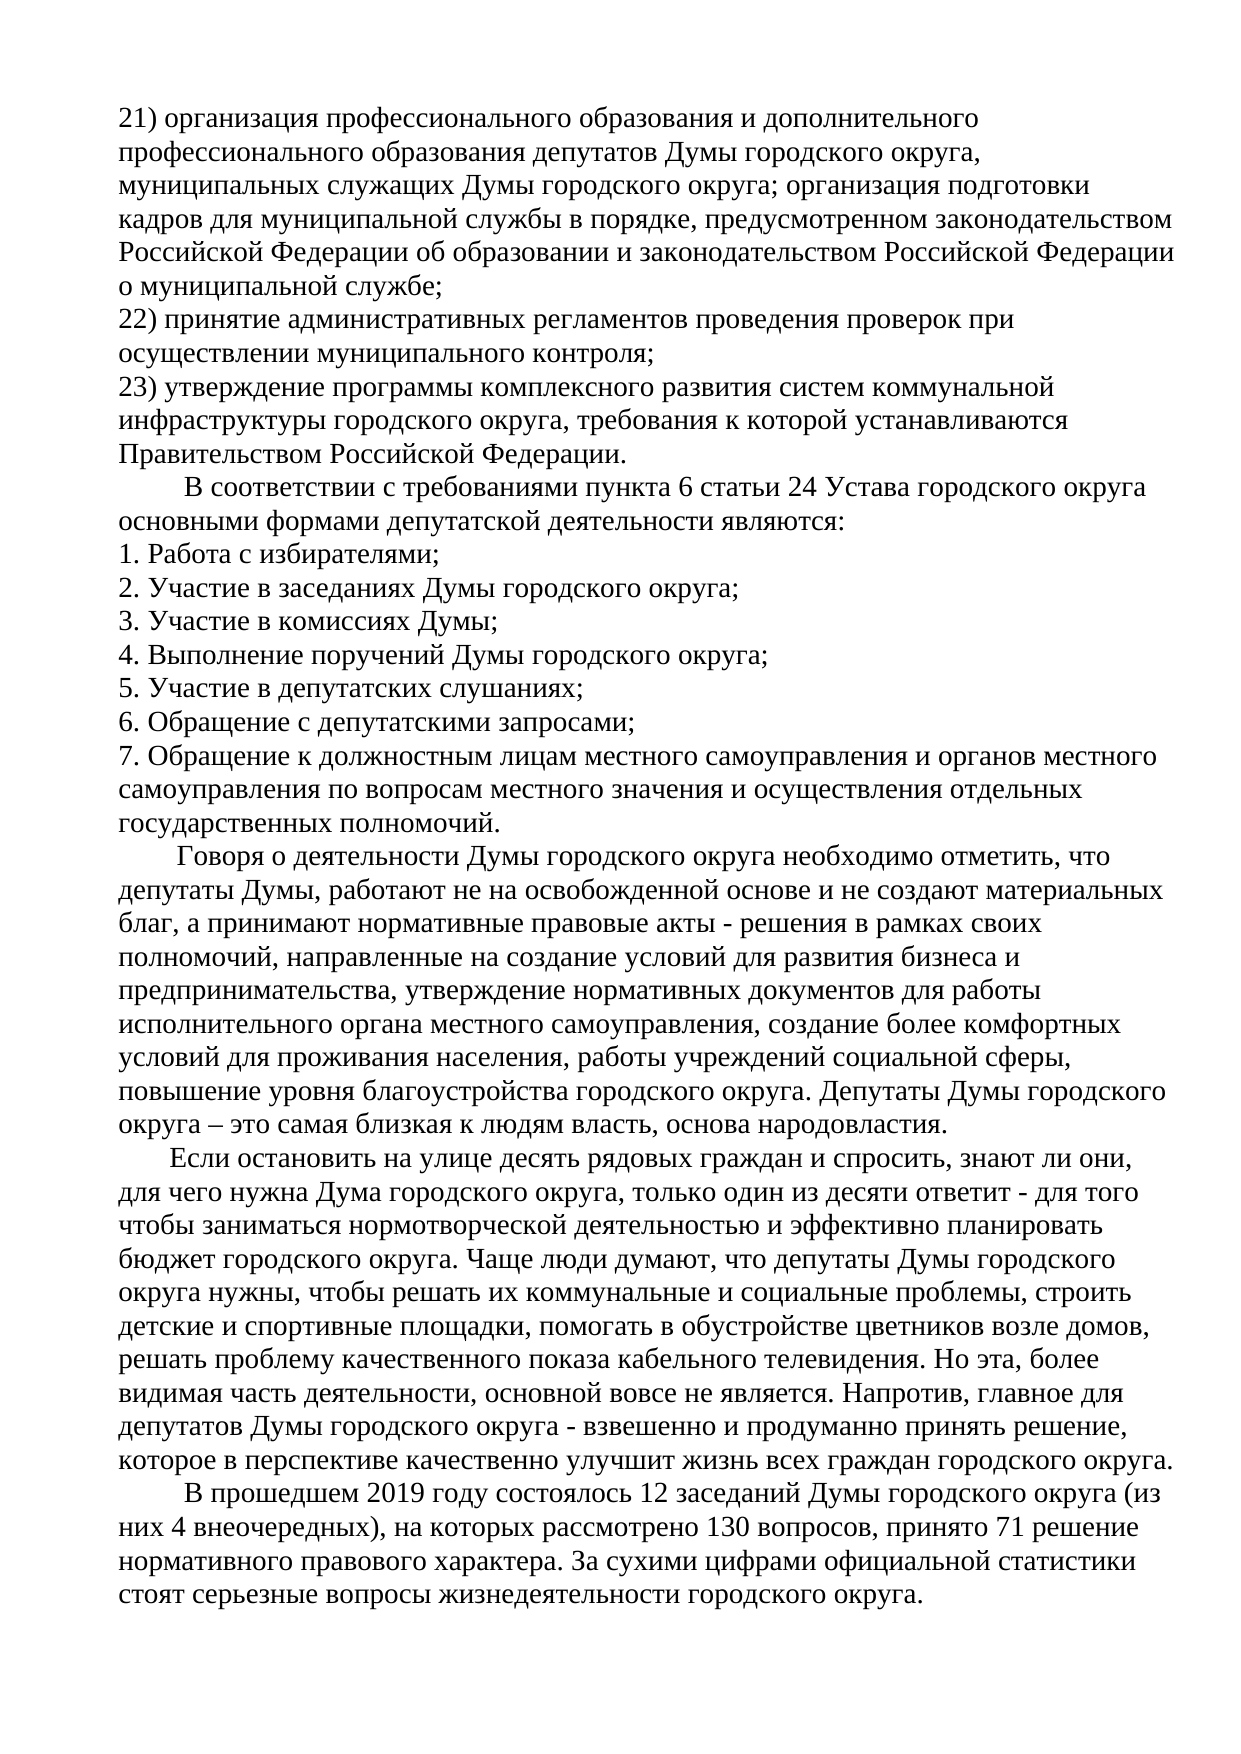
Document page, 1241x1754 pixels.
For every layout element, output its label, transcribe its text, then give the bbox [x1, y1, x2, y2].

text В соответствии с требованиями пункта 6 статьи 24 Устава городского округа основными формами депутатской деятельности являются: [118, 469, 1181, 536]
text 7. Обращение к должностным лицам местного самоуправления и органов местного самоуправления по вопросам местного значения и осуществления отдельных государственных полномочий. [118, 738, 1181, 838]
text 2. Участие в заседаниях Думы городского округа; [118, 570, 1181, 603]
text Если остановить на улице десять рядовых граждан и спросить, знают ли они, для чего нужна Дума городского округа, только один из десяти ответит - для того чтобы заниматься нормотворческой деятельностью и эффективно планировать бюджет городского округа. Чаще люди думают, что депутаты Думы городского округа нужны, чтобы решать их коммунальные и социальные проблемы, строить детские и спортивные площадки, помогать в обустройстве цветников возле домов, решать проблему качественного показа кабельного телевидения. Но эта, более видимая часть деятельности, основной вовсе не является. Напротив, главное для депутатов Думы городского округа - взвешенно и продуманно принять решение, которое в перспективе качественно улучшит жизнь всех граждан городского округа. [118, 1140, 1181, 1476]
text 22) принятие административных регламентов проведения проверок при осуществлении муниципального контроля; [118, 302, 1181, 369]
text 23) утверждение программы комплексного развития систем коммунальной инфраструктуры городского округа, требования к которой устанавливаются Правительством Российской Федерации. [118, 369, 1181, 469]
text 1. Работа с избирателями; [118, 536, 1181, 570]
text 21) организация профессионального образования и дополнительного профессионального образования депутатов Думы городского округа, муниципальных служащих Думы городского округа; организация подготовки кадров для муниципальной службы в порядке, предусмотренном законодательством Российской Федерации об образовании и законодательством Российской Федерации о муниципальной службе; [118, 100, 1181, 302]
text Говоря о деятельности Думы городского округа необходимо отметить, что депутаты Думы, работают не на освобожденной основе и не создают материальных благ, а принимают нормативные правовые акты - решения в рамках своих полномочий, направленные на создание условий для развития бизнеса и предпринимательства, утверждение нормативных документов для работы исполнительного органа местного самоуправления, создание более комфортных условий для проживания населения, работы учреждений социальной сферы, повышение уровня благоустройства городского округа. Депутаты Думы городского округа – это самая близкая к людям власть, основа народовластия. [118, 838, 1181, 1140]
text 3. Участие в комиссиях Думы; [118, 603, 1181, 637]
text 6. Обращение с депутатскими запросами; [118, 704, 1181, 738]
text 5. Участие в депутатских слушаниях; [118, 671, 1181, 704]
text 4. Выполнение поручений Думы городского округа; [118, 637, 1181, 671]
text В прошедшем 2019 году состоялось 12 заседаний Думы городского округа (из них 4 внеочередных), на которых рассмотрено 130 вопросов, принято 71 решение нормативного правового характера. За сухими цифрами официальной статистики стоят серьезные вопросы жизнедеятельности городского округа. [118, 1476, 1181, 1610]
